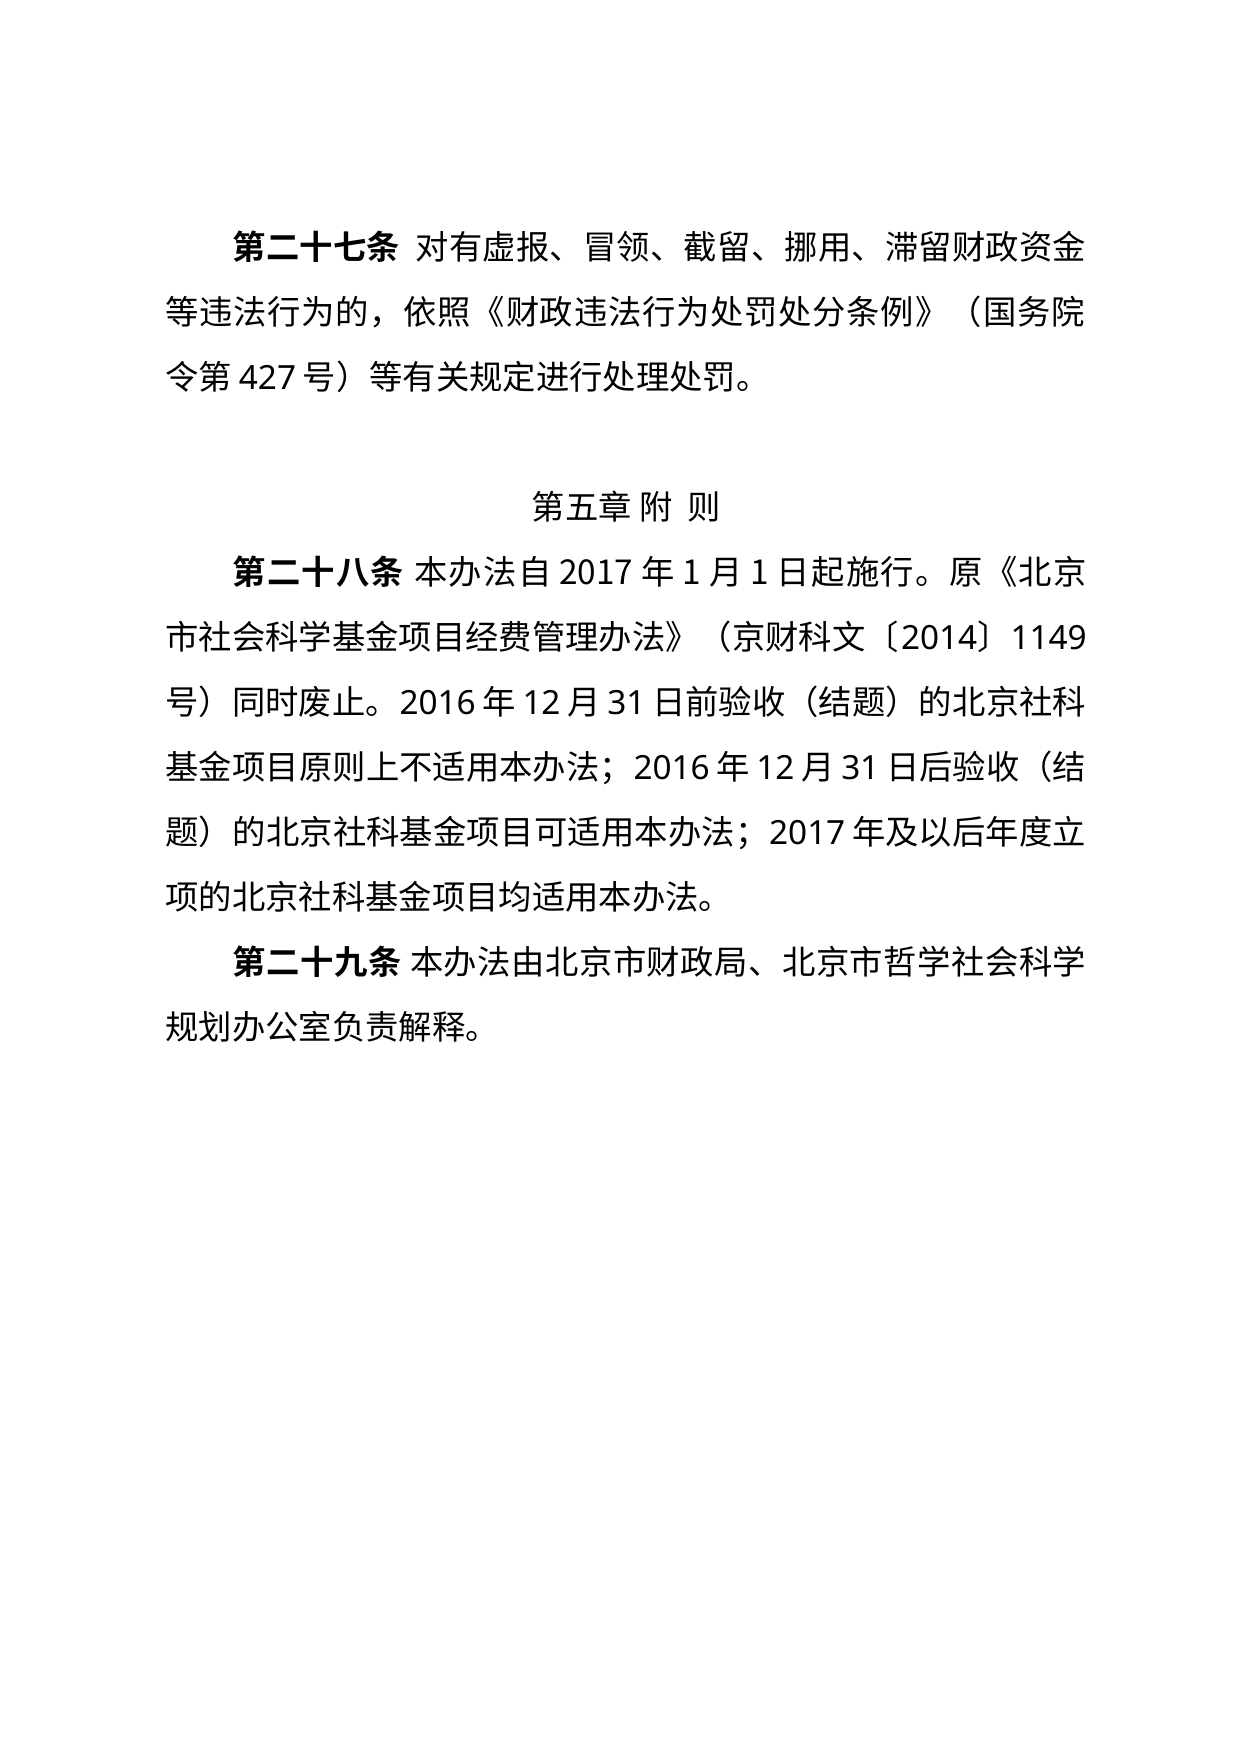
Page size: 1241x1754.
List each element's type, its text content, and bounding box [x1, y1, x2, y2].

text 第二十七条 对有虚报、冒领、截留、挪用、滞留财政资金等违法行为的，依照《财政违法行为处罚处分条例》（国务院令第427号）等有关规定进行处理处罚。 [165, 212, 1087, 407]
text 第二十八条 本办法自施行。原《北京市社会科学基金项目经费管理办法》（京财科文〔2014〕1149号）同时废止。验收（结题）的北京社科基金项目原则上不适用本办法；2016年12月31日后验收（结题）的北京社科基金项目可适用本办法；2017年及以后年度立项的北京社科基金项目均适用本办法。 [165, 537, 1087, 927]
text 第五章 附 则 [165, 472, 1087, 537]
text 第二十九条 本办法由北京市财政局、北京市哲学社会科学规划办公室负责解释。 [165, 927, 1087, 1057]
